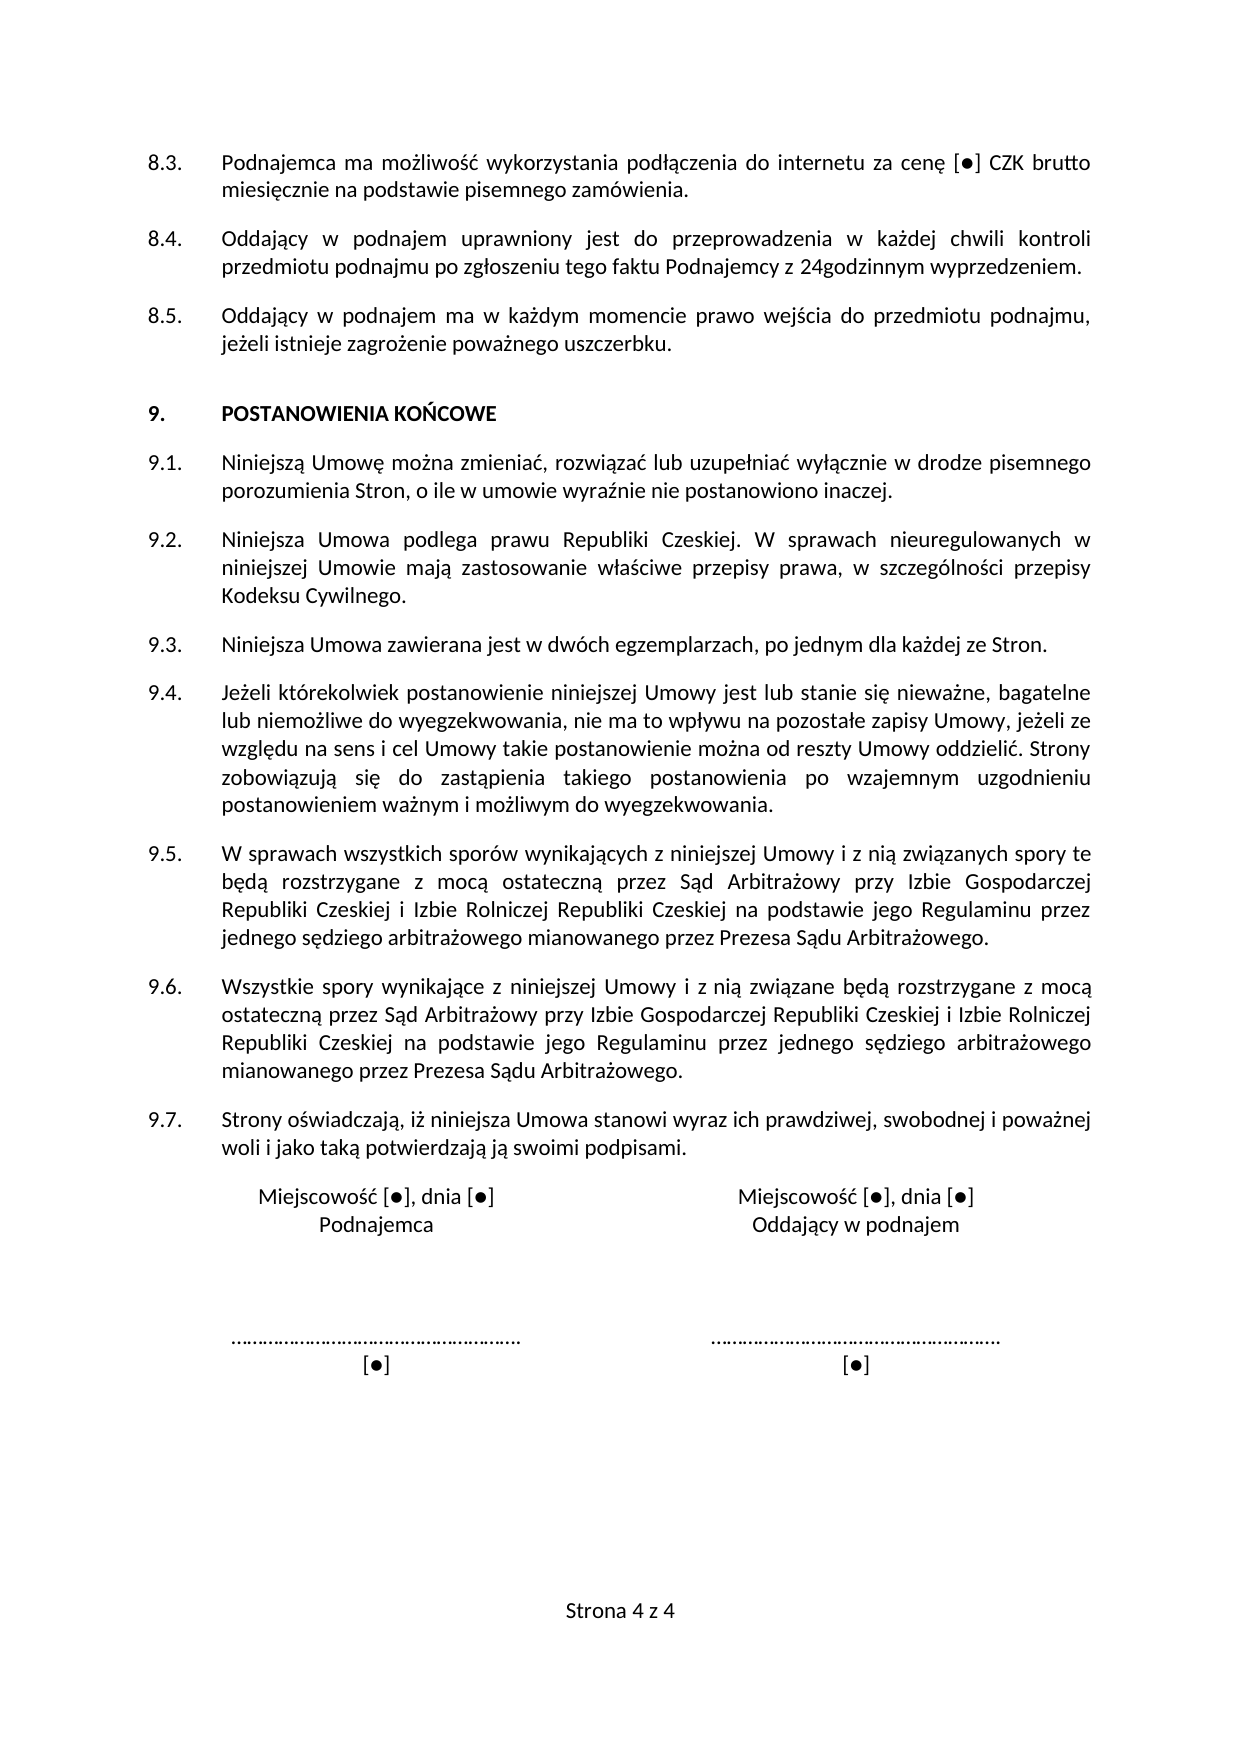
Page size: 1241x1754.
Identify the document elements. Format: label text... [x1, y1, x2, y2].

table_header Miejscowość [●], dnia [●] [136, 1182, 616, 1210]
table_cell Podnajemca [136, 1210, 616, 1238]
table_cell [●] [136, 1350, 616, 1378]
text Niniejsza Umowa zawierana jest w dwóch egzemplarzach, po jednym dla każdej ze Stron. [148, 630, 1093, 658]
text Niniejsza Umowa podlega prawu Republiki Czeskiej. W sprawach nieuregulowanych w niniejszej Umowie mają zastosowanie właściwe przepisy prawa, w szczególności przepisy Kodeksu Cywilnego. [148, 525, 1093, 609]
table_header Miejscowość [●], dnia [●] [616, 1182, 1096, 1210]
text Strony oświadczają, iż niniejsza Umowa stanowi wyraz ich prawdziwej, swobodnej i poważnej woli i jako taką potwierdzają ją swoimi podpisami. [148, 1105, 1093, 1161]
text Podnajemca ma możliwość wykorzystania podłączenia do internetu za cenę [●] CZK brutto miesięcznie na podstawie pisemnego zamówienia. [148, 148, 1093, 204]
text Oddający w podnajem uprawniony jest do przeprowadzenia w każdej chwili kontroli przedmiotu podnajmu po zgłoszeniu tego faktu Podnajemcy z 24godzinnym wyprzedzeniem. [148, 224, 1093, 281]
text Wszystkie spory wynikające z niniejszej Umowy i z nią związane będą rozstrzygane z mocą ostateczną przez Sąd Arbitrażowy przy Izbie Gospodarczej Republiki Czeskiej i Izbie Rolniczej Republiki Czeskiej na podstawie jego Regulaminu przez jednego sędziego arbitrażowego mianowanego przez Prezesa Sądu Arbitrażowego. [148, 972, 1093, 1084]
text Oddający w podnajem ma w każdym momencie prawo wejścia do przedmiotu podnajmu, jeżeli istnieje zagrożenie poważnego uszczerbku. [148, 301, 1093, 357]
text Jeżeli którekolwiek postanowienie niniejszej Umowy jest lub stanie się nieważne, bagatelne lub niemożliwe do wyegzekwowania, nie ma to wpływu na pozostałe zapisy Umowy, jeżeli ze względu na sens i cel Umowy takie postanowienie można od reszty Umowy oddzielić. Strony zobowiązują się do zastąpienia takiego postanowienia po wzajemnym uzgodnieniu postanowieniem ważnym i możliwym do wyegzekwowania. [148, 678, 1093, 819]
text Niniejszą Umowę można zmieniać, rozwiązać lub uzupełniać wyłącznie w drodze pisemnego porozumienia Stron, o ile w umowie wyraźnie nie postanowiono inaczej. [148, 448, 1093, 504]
text W sprawach wszystkich sporów wynikających z niniejszej Umowy i z nią związanych spory te będą rozstrzygane z mocą ostateczną przez Sąd Arbitrażowy przy Izbie Gospodarczej Republiki Czeskiej i Izbie Rolniczej Republiki Czeskiej na podstawie jego Regulaminu przez jednego sędziego arbitrażowego mianowanego przez Prezesa Sądu Arbitrażowego. [148, 839, 1093, 952]
table_cell [●] [616, 1350, 1096, 1378]
text Postanowienia końcowe [148, 399, 1093, 427]
table_cell ………………………………………………. [616, 1238, 1096, 1350]
table_cell Oddający w podnajem [616, 1210, 1096, 1238]
table_cell ………………………………………………. [136, 1238, 616, 1350]
